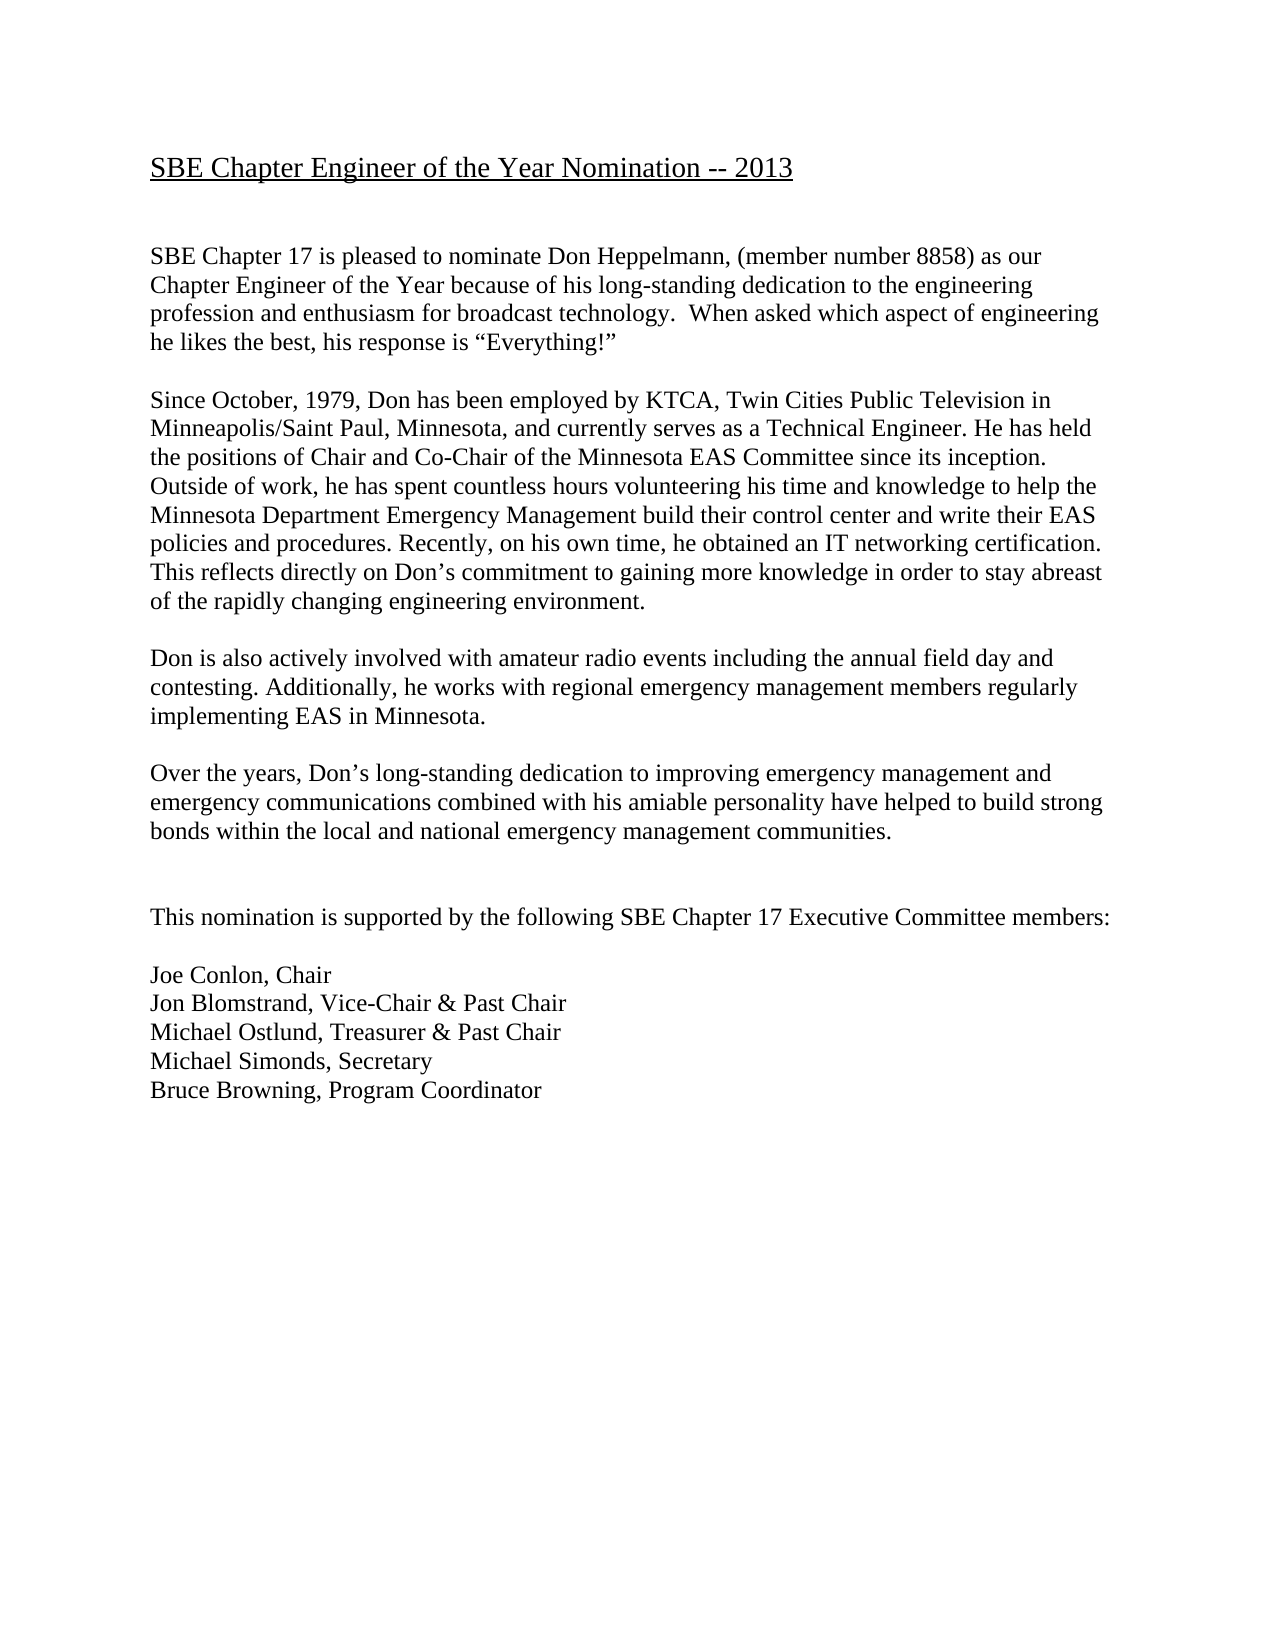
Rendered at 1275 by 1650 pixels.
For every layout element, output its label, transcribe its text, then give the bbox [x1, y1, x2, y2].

text SBE Chapter Engineer of the Year Nomination -- 2013 [150, 150, 1125, 183]
text Since October, 1979, Don has been employed by KTCA, Twin Cities Public Television in Minneapolis/Saint Paul, Minnesota, and currently serves as a Technical Engineer. He has held the positions of Chair and Co-Chair of the Minnesota EAS Committee since its inception. Outside of work, he has spent countless hours volunteering his time and knowledge to help the Minnesota Department Emergency Management build their control center and write their EAS policies and procedures. Recently, on his own time, he obtained an IT networking certification. This reflects directly on Don’s commitment to gaining more knowledge in order to stay abreast of the rapidly changing engineering environment. [150, 385, 1125, 615]
text Joe Conlon, Chair [150, 960, 1125, 988]
text Over the years, Don’s long-standing dedication to improving emergency management and emergency communications combined with his amiable personality have helped to build strong bonds within the local and national emergency management communities. [150, 758, 1125, 845]
text SBE Chapter 17 is pleased to nominate Don Heppelmann, (member number 8858) as our Chapter Engineer of the Year because of his long-standing dedication to the engineering profession and enthusiasm for broadcast technology. When asked which aspect of engineering he likes the best, his response is “Everything!” [150, 241, 1125, 356]
text Don is also actively involved with amateur radio events including the annual field day and contesting. Additionally, he works with regional emergency management members regularly implementing EAS in Minnesota. [150, 643, 1125, 730]
text Michael Ostlund, Treasurer & Past Chair [150, 1017, 1125, 1046]
text Michael Simonds, Secretary [150, 1046, 1125, 1075]
text Bruce Browning, Program Coordinator [150, 1075, 1125, 1103]
text This nomination is supported by the following SBE Chapter 17 Executive Committee members: [150, 902, 1125, 931]
text Jon Blomstrand, Vice-Chair & Past Chair [150, 988, 1125, 1017]
